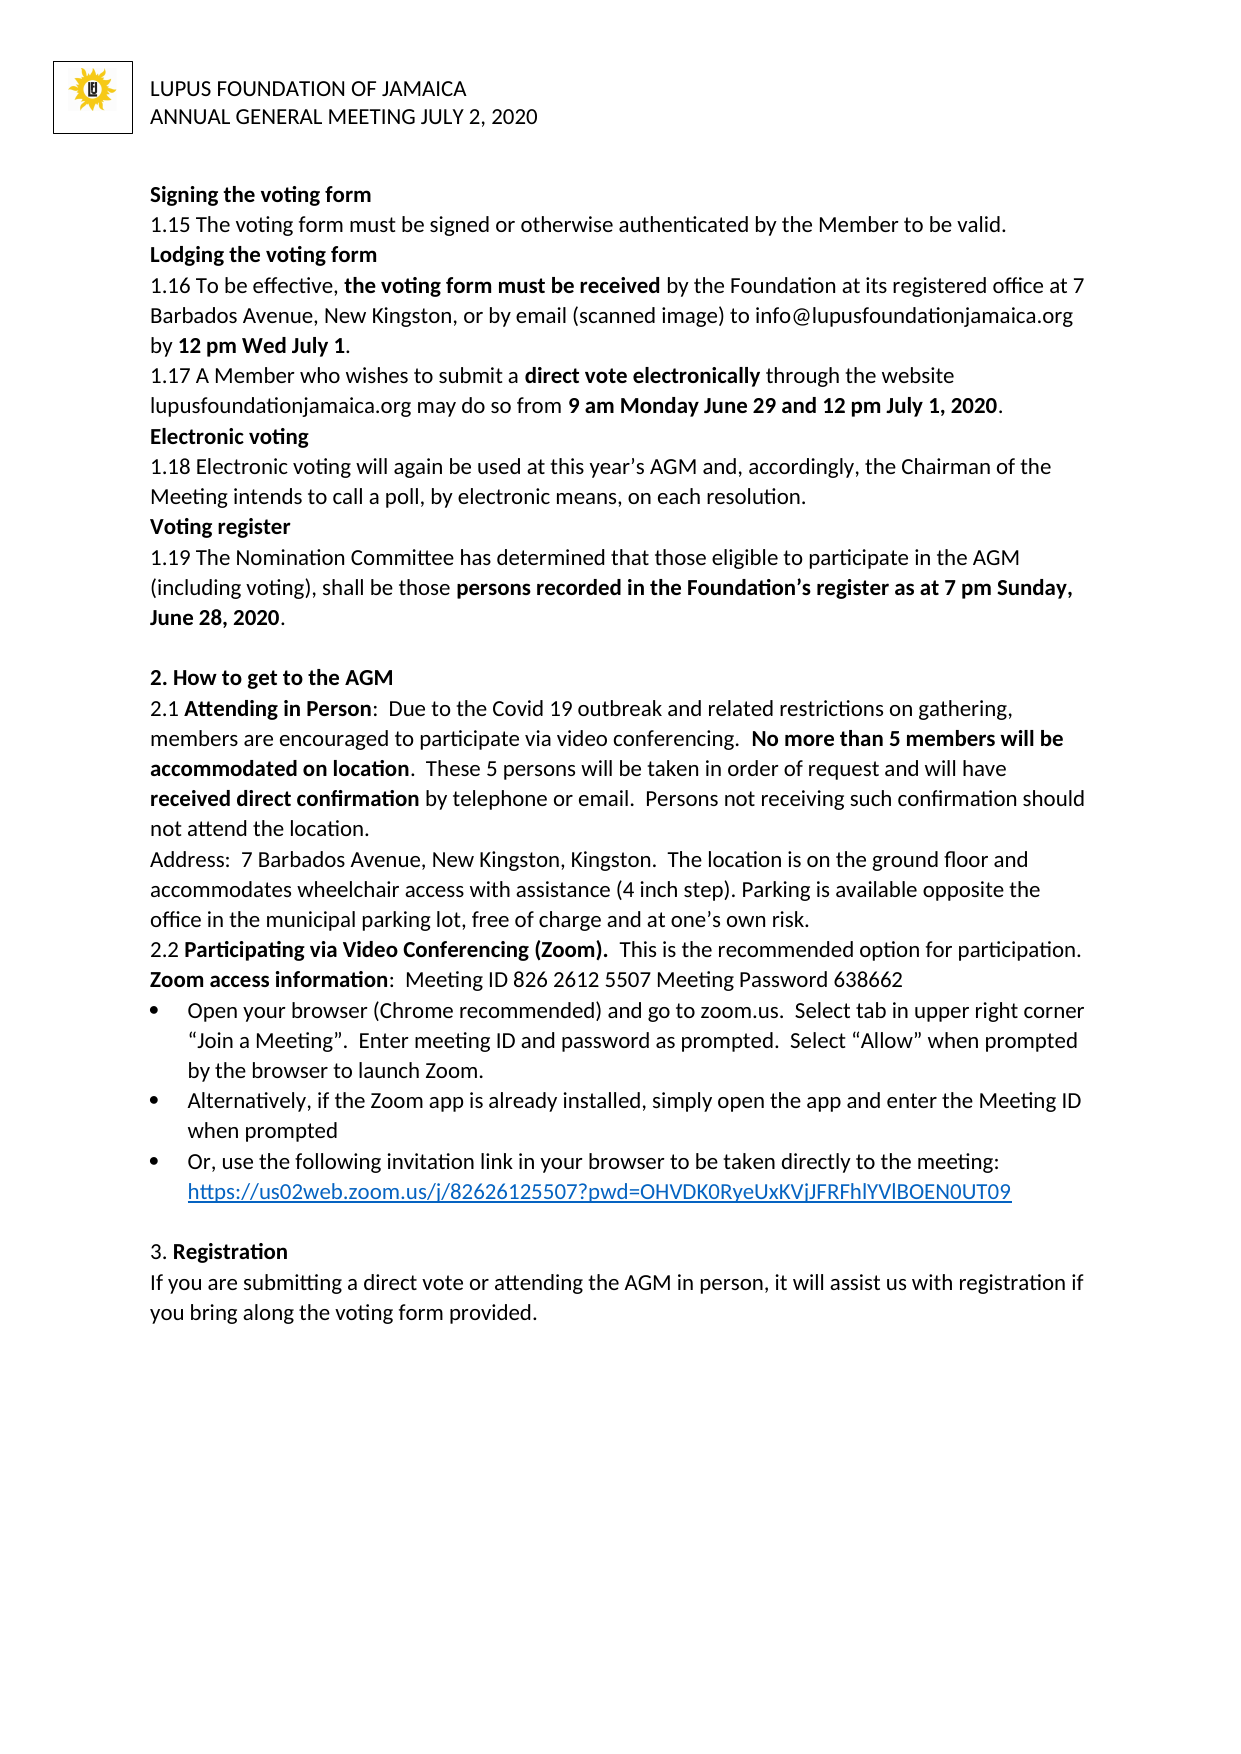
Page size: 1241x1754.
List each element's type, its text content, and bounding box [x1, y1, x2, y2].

list Signing the voting form [150, 180, 1090, 208]
list 3. Registration [150, 1237, 1090, 1266]
list 1.18 Electronic voting will again be used at this year’s AGM and, accordingly, the Chairman of the Meeting intends to call a poll, by electronic means, on each resolution. [150, 452, 1090, 510]
list Electronic voting [150, 422, 1090, 450]
picture [68, 68, 117, 111]
list 2.2 Participating via Video Conferencing (Zoom). This is the recommended option for participation. [150, 935, 1090, 963]
list If you are submitting a direct vote or attending the AGM in person, it will assist us with registration if you bring along the voting form provided. [150, 1268, 1090, 1326]
list 2.1 Attending in Person: Due to the Covid 19 outbreak and related restrictions on gathering, members are encouraged to participate via video conferencing. No more than 5 members will be accommodated on location. These 5 persons will be taken in order of request and will have received direct confirmation by telephone or email. Persons not receiving such confirmation should not attend the location. [150, 694, 1090, 843]
list Or, use the following invitation link in your browser to be taken directly to the meeting: https://us02web.zoom.us/j/82626125507?pwd=OHVDK0RyeUxKVjJFRFhlYVlBOEN0UT09 [150, 1147, 1090, 1205]
list 1.19 The Nomination Committee has determined that those eligible to participate in the AGM (including voting), shall be those persons recorded in the Foundation’s register as at 7 pm Sunday, June 28, 2020. [150, 543, 1090, 631]
list Address: 7 Barbados Avenue, New Kingston, Kingston. The location is on the ground floor and accommodates wheelchair access with assistance (4 inch step). Parking is available opposite the office in the municipal parking lot, free of charge and at one’s own risk. [150, 845, 1090, 933]
list 1.17 A Member who wishes to submit a direct vote electronically through the website lupusfoundationjamaica.org may do so from 9 am Monday June 29 and 12 pm July 1, 2020. [150, 361, 1090, 420]
list Lodging the voting form [150, 241, 1090, 269]
list Zoom access information: Meeting ID 826 2612 5507 Meeting Password 638662 [150, 966, 1090, 994]
list 2. How to get to the AGM [150, 663, 1090, 692]
list Alternatively, if the Zoom app is already installed, simply open the app and enter the Meeting ID when prompted [150, 1086, 1090, 1145]
list 1.15 The voting form must be signed or otherwise authenticated by the Member to be valid. [150, 210, 1090, 238]
list 1.16 To be effective, the voting form must be received by the Foundation at its registered office at 7 Barbados Avenue, New Kingston, or by email (scanned image) to info@lupusfoundationjamaica.org by 12 pm Wed July 1. [150, 271, 1090, 359]
list Open your browser (Chrome recommended) and go to zoom.us. Select tab in upper right corner “Join a Meeting”. Enter meeting ID and password as prompted. Select “Allow” when prompted by the browser to launch Zoom. [150, 996, 1090, 1084]
list Voting register [150, 512, 1090, 541]
